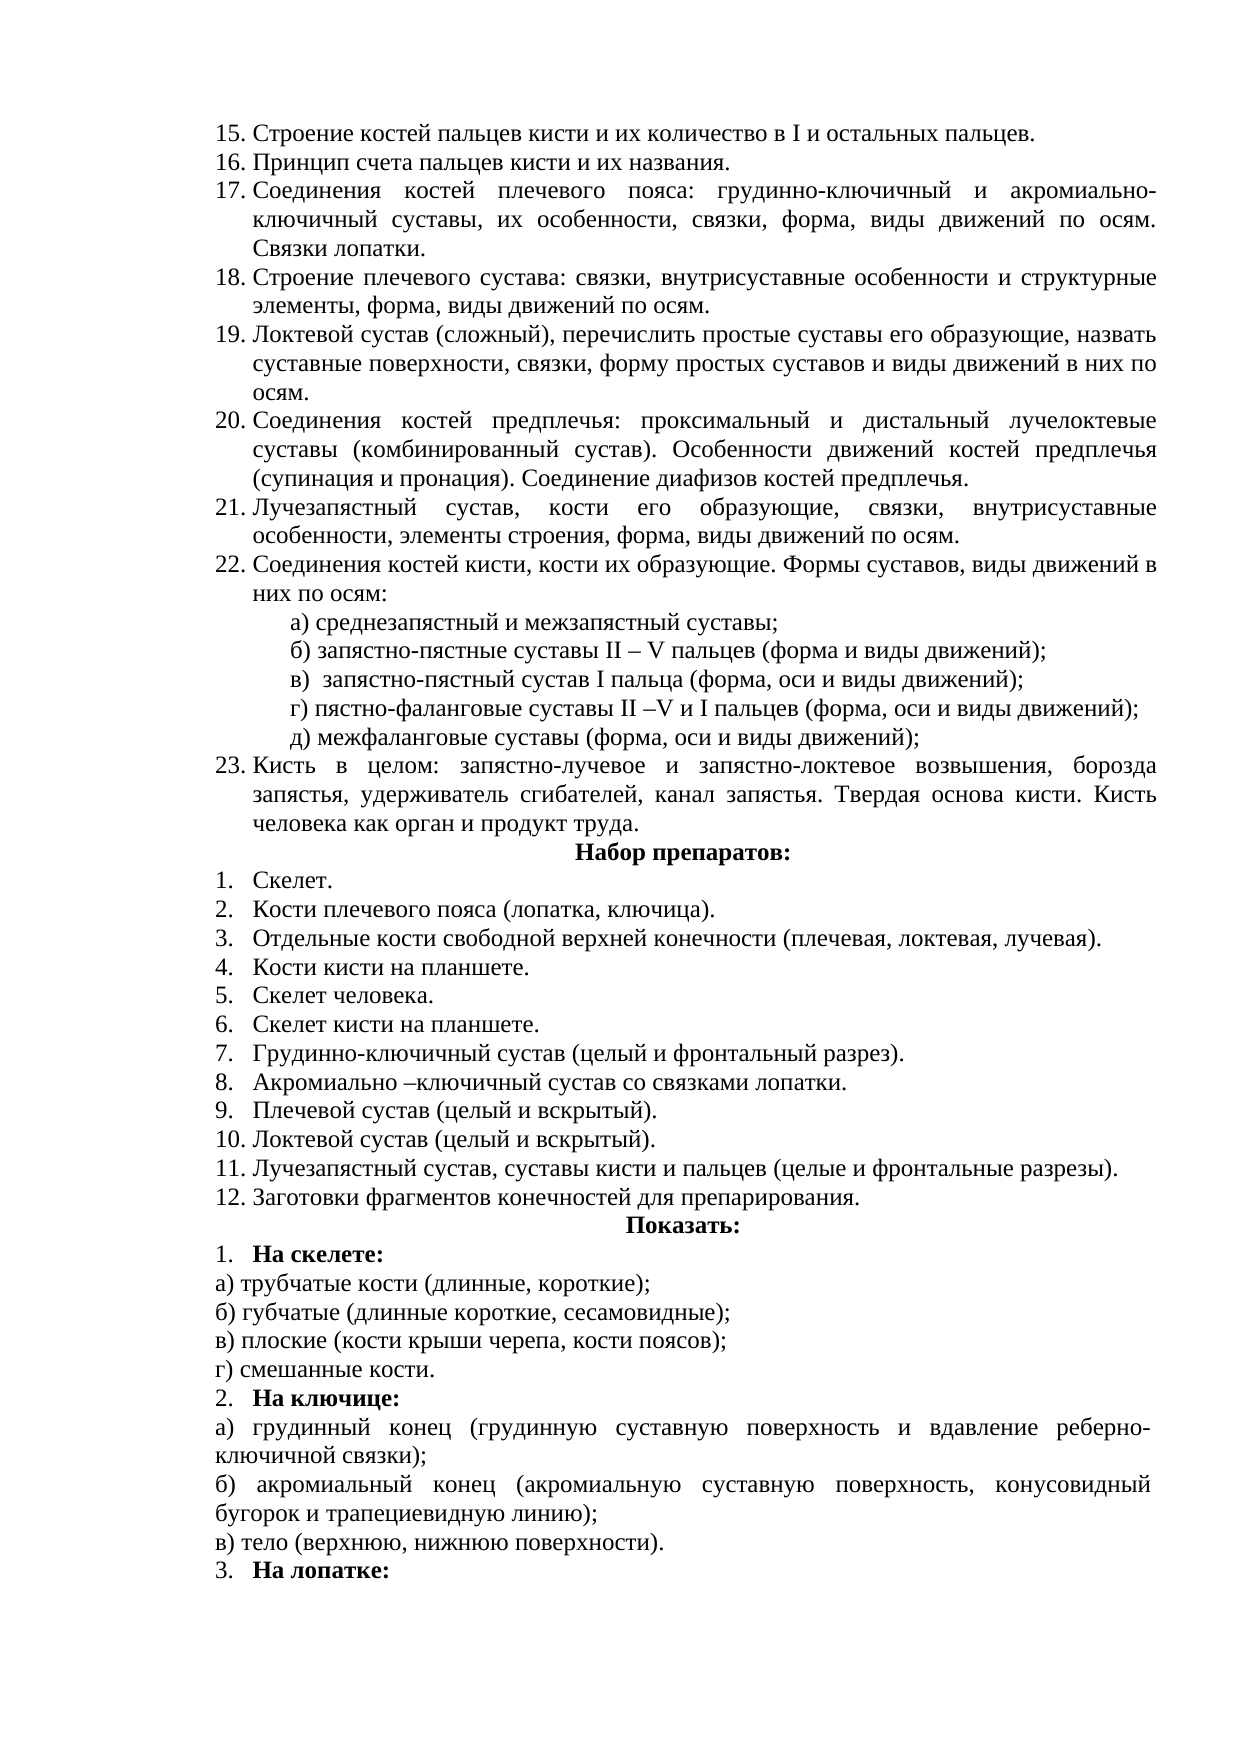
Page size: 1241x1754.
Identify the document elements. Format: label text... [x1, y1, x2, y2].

list Соединения костей плечевого пояса: грудинно-ключичный и акромиально-ключичный суставы, их особенности, связки, форма, виды движений по осям. Связки лопатки. [215, 176, 1158, 262]
text б) губчатые (длинные короткие, сесамовидные); [215, 1297, 1152, 1326]
list Соединения костей предплечья: проксимальный и дистальный лучелоктевые суставы (комбинированный сустав). Особенности движений костей предплечья (супинация и пронация). Соединение диафизов костей предплечья. [215, 406, 1158, 492]
list Лучезапястный сустав, суставы кисти и пальцев (целые и фронтальные разрезы). [215, 1153, 1158, 1182]
text а) грудинный конец (грудинную суставную поверхность и вдавление реберно-ключичной связки); [215, 1412, 1152, 1469]
list Скелет кисти на планшете. [215, 1009, 1158, 1038]
list Лучезапястный сустав, кости его образующие, связки, внутрисуставные особенности, элементы строения, форма, виды движений по осям. [215, 492, 1158, 549]
text д) межфаланговые суставы (форма, оси и виды движений); [290, 722, 1158, 751]
list Кости плечевого пояса (лопатка, ключица). [215, 894, 1152, 923]
list Скелет человека. [215, 981, 1158, 1009]
list Строение плечевого сустава: связки, внутрисуставные особенности и структурные элементы, форма, виды движений по осям. [215, 262, 1158, 319]
list Плечевой сустав (целый и вскрытый). [215, 1096, 1158, 1124]
text в) запястно-пястный сустав I пальца (форма, оси и виды движений); [290, 664, 1158, 693]
list Принцип счета пальцев кисти и их названия. [215, 147, 1152, 176]
text б) запястно-пястные суставы II – V пальцев (форма и виды движений); [290, 636, 1158, 664]
list Скелет. [215, 866, 1152, 894]
list Отдельные кости свободной верхней конечности (плечевая, локтевая, лучевая). [215, 923, 1152, 952]
text а) трубчатые кости (длинные, короткие); [215, 1268, 1152, 1297]
text г) пястно-фаланговые суставы II –V и I пальцев (форма, оси и виды движений); [290, 693, 1158, 722]
list Соединения костей кисти, кости их образующие. Формы суставов, виды движений в них по осям: [215, 549, 1158, 607]
list Кости кисти на планшете. [215, 952, 1152, 981]
text Набор препаратов: [215, 837, 1152, 866]
list Локтевой сустав (целый и вскрытый). [215, 1124, 1158, 1153]
list Акромиально –ключичный сустав со связками лопатки. [215, 1067, 1158, 1096]
list На скелете: [215, 1239, 1152, 1268]
list На ключице: [215, 1383, 1152, 1412]
list Строение костей пальцев кисти и их количество в I и остальных пальцев. [215, 118, 1152, 147]
list На лопатке: [215, 1556, 1152, 1584]
text г) смешанные кости. [215, 1354, 1152, 1383]
list Локтевой сустав (сложный), перечислить простые суставы его образующие, назвать суставные поверхности, связки, форму простых суставов и виды движений в них по осям. [215, 319, 1158, 406]
text а) среднезапястный и межзапястный суставы; [290, 607, 1158, 636]
text Показать: [215, 1211, 1152, 1239]
list Грудинно-ключичный сустав (целый и фронтальный разрез). [215, 1038, 1158, 1067]
text в) тело (верхнюю, нижнюю поверхности). [215, 1527, 1152, 1556]
list Кисть в целом: запястно-лучевое и запястно-локтевое возвышения, борозда запястья, удерживатель сгибателей, канал запястья. Твердая основа кисти. Кисть человека как орган и продукт труда. [215, 751, 1158, 837]
list Заготовки фрагментов конечностей для препарирования. [215, 1182, 1158, 1211]
text б) акромиальный конец (акромиальную суставную поверхность, конусовидный бугорок и трапециевидную линию); [215, 1469, 1152, 1527]
text в) плоские (кости крыши черепа, кости поясов); [215, 1326, 1152, 1354]
